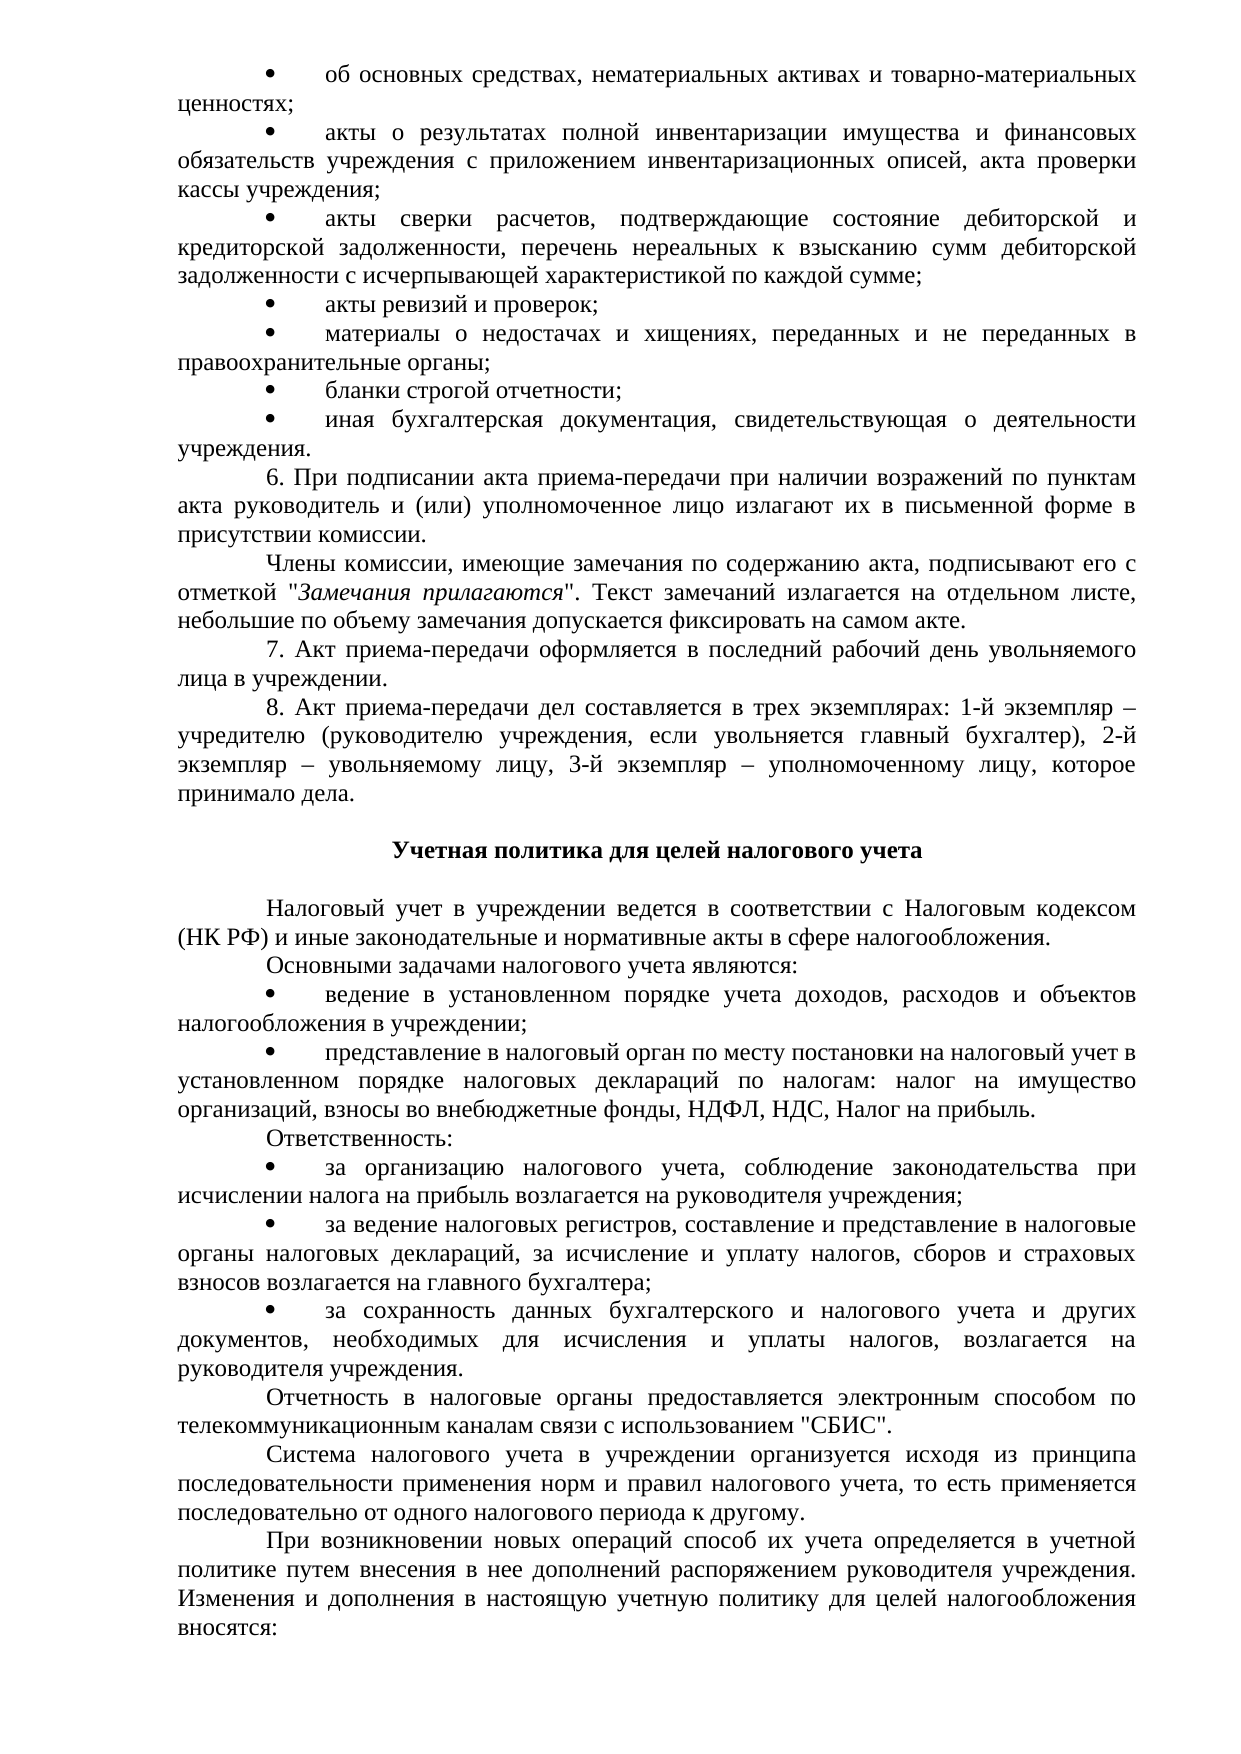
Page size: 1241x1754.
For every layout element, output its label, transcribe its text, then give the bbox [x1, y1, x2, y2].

list за сохранность данных бухгалтерского и налогового учета и других документов, необходимых для исчисления и уплаты налогов, возлагается на руководителя учреждения. [177, 1295, 1137, 1382]
list акты ревизий и проверок; [177, 289, 1137, 318]
list за ведение налоговых регистров, составление и представление в налоговые органы налоговых деклараций, за исчисление и уплату налогов, сборов и страховых взносов возлагается на главного бухгалтера; [177, 1209, 1137, 1295]
list акты сверки расчетов, подтверждающие состояние дебиторской и кредиторской задолженности, перечень нереальных к взысканию сумм дебиторской задолженности с исчерпывающей характеристикой по каждой сумме; [177, 203, 1137, 289]
text Налоговый учет в учреждении ведется в соответствии с Налоговым кодексом (НК РФ) и иные законодательные и нормативные акты в сфере налогообложения. [177, 893, 1137, 950]
text 7. Акт приема-передачи оформляется в последний рабочий день увольняемого лица в учреждении. [177, 634, 1137, 692]
text 8. Акт приема-передачи дел составляется в трех экземплярах: 1-й экземпляр – учредителю (руководителю учреждения, если увольняется главный бухгалтер), 2-й экземпляр – увольняемому лицу, 3-й экземпляр – уполномоченному лицу, которое принимало дела. [177, 692, 1137, 807]
list бланки строгой отчетности; [177, 375, 1137, 404]
text Члены комиссии, имеющие замечания по содержанию акта, подписывают его с отметкой "Замечания прилагаются". Текст замечаний излагается на отдельном листе, небольшие по объему замечания допускается фиксировать на самом акте. [177, 548, 1137, 634]
list иная бухгалтерская документация, свидетельствующая о деятельности учреждения. [177, 404, 1137, 462]
text При возникновении новых операций способ их учета определяется в учетной политике путем внесения в нее дополнений распоряжением руководителя учреждения. Изменения и дополнения в настоящую учетную политику для целей налогообложения вносятся: [177, 1525, 1137, 1640]
text Отчетность в налоговые органы предоставляется электронным способом по телекоммуникационным каналам связи с использованием "СБИС". [177, 1382, 1137, 1439]
list акты о результатах полной инвентаризации имущества и финансовых обязательств учреждения с приложением инвентаризационных описей, акта проверки кассы учреждения; [177, 117, 1137, 203]
list ведение в установленном порядке учета доходов, расходов и объектов налогообложения в учреждении; [177, 979, 1137, 1037]
text Система налогового учета в учреждении организуется исходя из принципа последовательности применения норм и правил налогового учета, то есть применяется последовательно от одного налогового периода к другому. [177, 1439, 1137, 1525]
list об основных средствах, нематериальных активах и товарно-материальных ценностях; [177, 59, 1137, 117]
list материалы о недостачах и хищениях, переданных и не переданных в правоохранительные органы; [177, 318, 1137, 375]
text Ответственность: [177, 1123, 1137, 1152]
list за организацию налогового учета, соблюдение законодательства при исчислении налога на прибыль возлагается на руководителя учреждения; [177, 1152, 1137, 1209]
list представление в налоговый орган по месту постановки на налоговый учет в установленном порядке налоговых деклараций по налогам: налог на имущество организаций, взносы во внебюджетные фонды, НДФЛ, НДС, Налог на прибыль. [177, 1037, 1137, 1123]
text Учетная политика для целей налогового учета [177, 835, 1137, 864]
text 6. При подписании акта приема-передачи при наличии возражений по пунктам акта руководитель и (или) уполномоченное лицо излагают их в письменной форме в присутствии комиссии. [177, 462, 1137, 548]
text Основными задачами налогового учета являются: [177, 950, 1137, 979]
